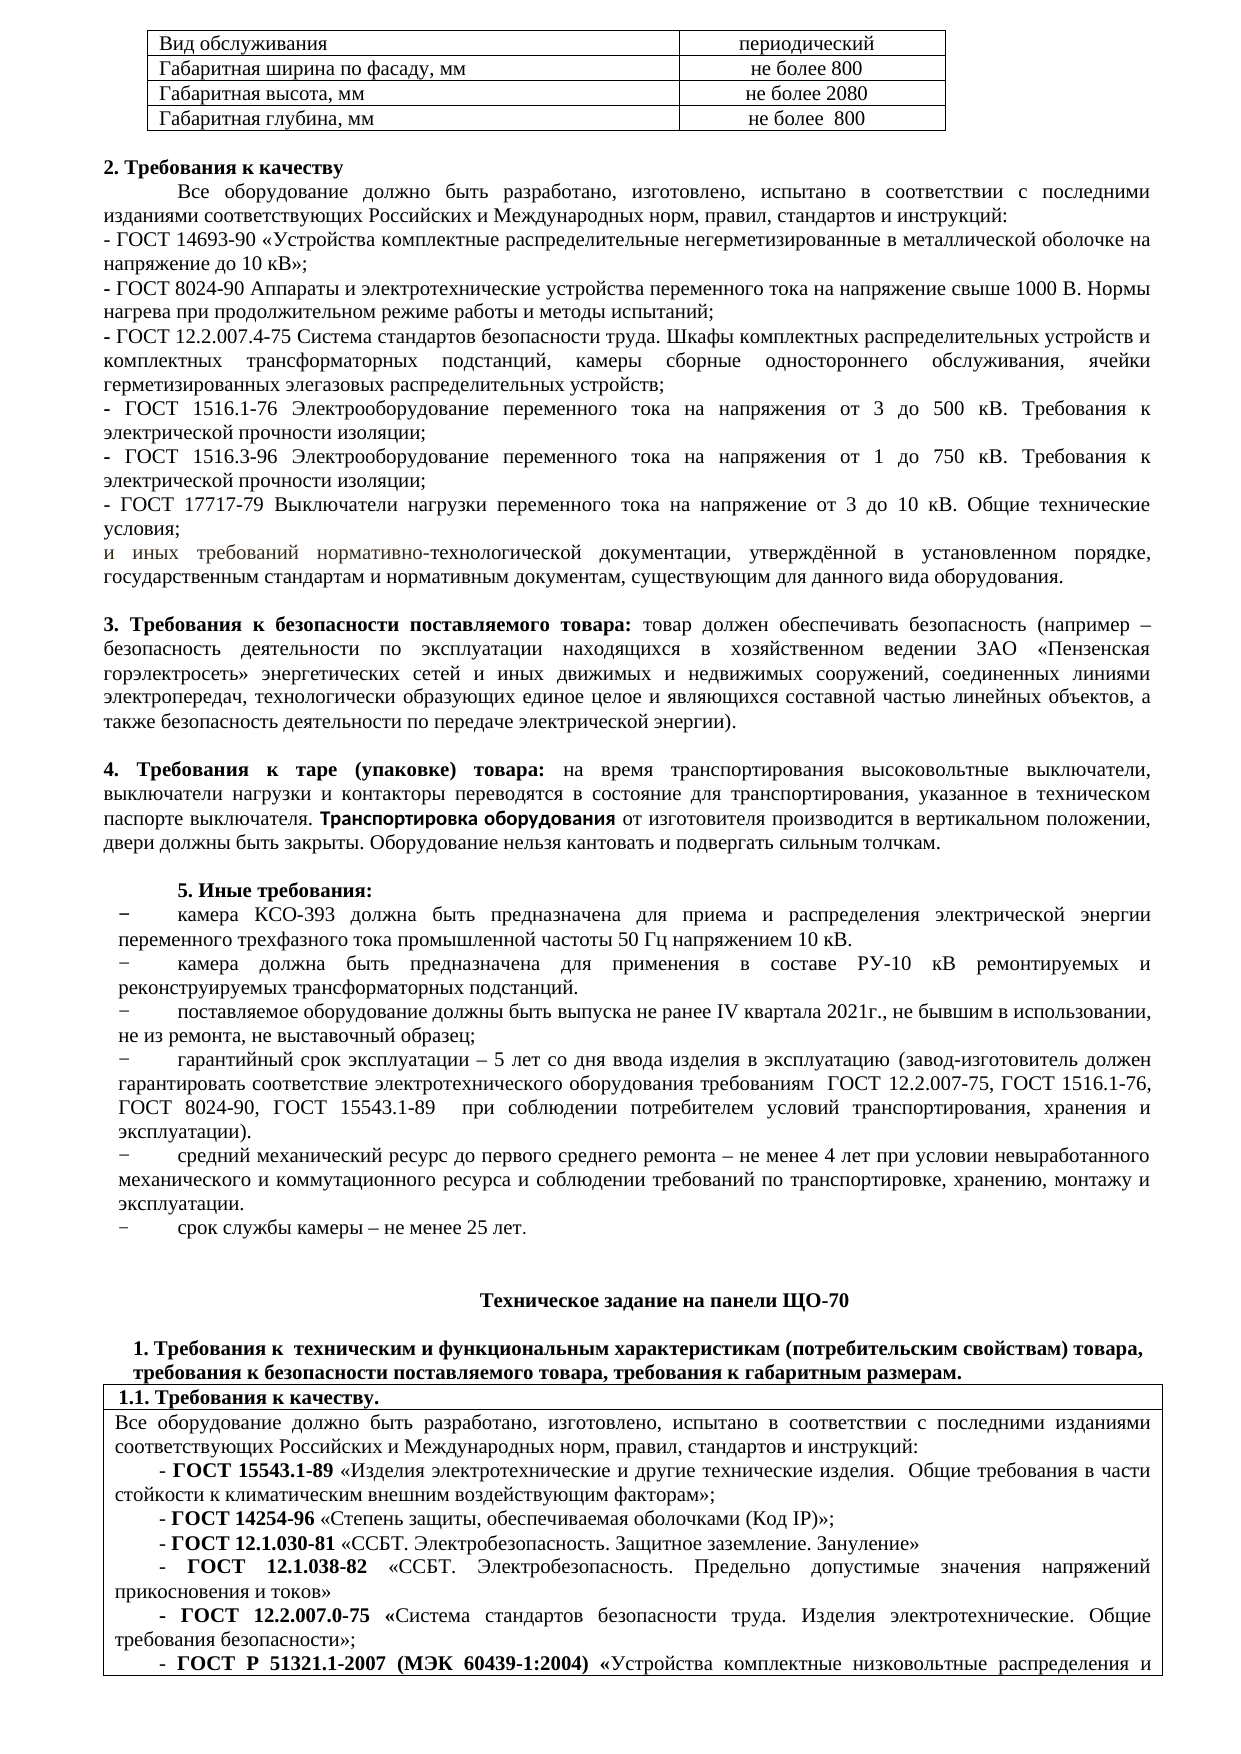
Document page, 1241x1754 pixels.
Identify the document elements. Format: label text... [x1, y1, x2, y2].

table_cell Габаритная ширина по фасаду, мм [148, 56, 679, 80]
table_cell не более 2080 [680, 81, 945, 105]
table_cell Габаритная глубина, мм [148, 106, 679, 130]
list срок службы камеры – не менее 25 лет. [118, 1215, 1152, 1239]
list поставляемое оборудование должны быть выпуска не ранее IV квартала 2021г., не бывшим в использовании, не из ремонта, не выставочный образец; [118, 999, 1152, 1047]
text 1. Требования к техническим и функциональным характеристикам (потребительским свойствам) товара, требования к безопасности поставляемого товара, требования к габаритным размерам. [133, 1336, 1152, 1384]
text и иных требований нормативно-технологической документации, утверждённой в установленном порядке, государственным стандартам и нормативным документам, существующим для данного вида оборудования. [103, 540, 1152, 588]
text 5. Иные требования: [177, 878, 1152, 902]
text - ГОСТ 14693-90 «Устройства комплектные распределительные негерметизированные в металлической оболочке на напряжение до 10 кВ»; [103, 227, 1152, 275]
list камера КСО-393 должна быть предназначена для приема и распределения электрической энергии переменного трехфазного тока промышленной частоты 50 Гц напряжением 10 кВ. [118, 902, 1152, 951]
table_cell не более 800 [680, 56, 945, 80]
table_cell Вид обслуживания [148, 31, 679, 55]
table_cell Габаритная высота, мм [148, 81, 679, 105]
list гарантийный срок эксплуатации – 5 лет со дня ввода изделия в эксплуатацию (завод-изготовитель должен гарантировать соответствие электротехнического оборудования требованиям ГОСТ 12.2.007-75, ГОСТ 1516.1-76, ГОСТ 8024-90, ГОСТ 15543.1-89 при соблюдении потребителем условий транспортирования, хранения и эксплуатации). [118, 1047, 1152, 1143]
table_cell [104, 1410, 1162, 1675]
table_header 1.1. Требования к качеству. [104, 1385, 1162, 1409]
text - ГОСТ 1516.3-96 Электрооборудование переменного тока на напряжения от 1 до 750 кВ. Требования к электрической прочности изоляции; [103, 444, 1152, 492]
text Техническое задание на панели ЩО-70 [177, 1288, 1152, 1312]
list камера должна быть предназначена для применения в составе РУ-10 кВ ремонтируемых и реконструируемых трансформаторных подстанций. [118, 951, 1152, 999]
text - ГОСТ 8024-90 Аппараты и электротехнические устройства переменного тока на напряжение свыше 1000 В. Нормы нагрева при продолжительном режиме работы и методы испытаний; [103, 275, 1152, 323]
text - ГОСТ 12.2.007.4-75 Система стандартов безопасности труда. Шкафы комплектных распределительных устройств и комплектных трансформаторных подстанций, камеры сборные одностороннего обслуживания, ячейки герметизированных элегазовых распределительных устройств; [103, 323, 1152, 396]
list средний механический ресурс до первого среднего ремонта – не менее 4 лет при условии невыработанного механического и коммутационного ресурса и соблюдении требований по транспортировке, хранению, монтажу и эксплуатации. [118, 1143, 1152, 1215]
text 3. Требования к безопасности поставляемого товара: товар должен обеспечивать безопасность (например – безопасность деятельности по эксплуатации находящихся в хозяйственном ведении ЗАО «Пензенская горэлектросеть» энергетических сетей и иных движимых и недвижимых сооружений, соединенных линиями электропередач, технологически образующих единое целое и являющихся составной частью линейных объектов, а также безопасность деятельности по передаче электрической энергии). [103, 612, 1152, 733]
table_cell не более 800 [680, 106, 945, 130]
table_cell периодический [680, 31, 945, 55]
text Все оборудование должно быть разработано, изготовлено, испытано в соответствии с последними изданиями соответствующих Российских и Международных норм, правил, стандартов и инструкций: [103, 179, 1152, 227]
text - ГОСТ 17717-79 Выключатели нагрузки переменного тока на напряжение от 3 до 10 кВ. Общие технические условия; [103, 492, 1152, 540]
list 2. Требования к качеству [103, 155, 1152, 179]
text - ГОСТ 1516.1-76 Электрооборудование переменного тока на напряжения от 3 до 500 кВ. Требования к электрической прочности изоляции; [103, 396, 1152, 444]
